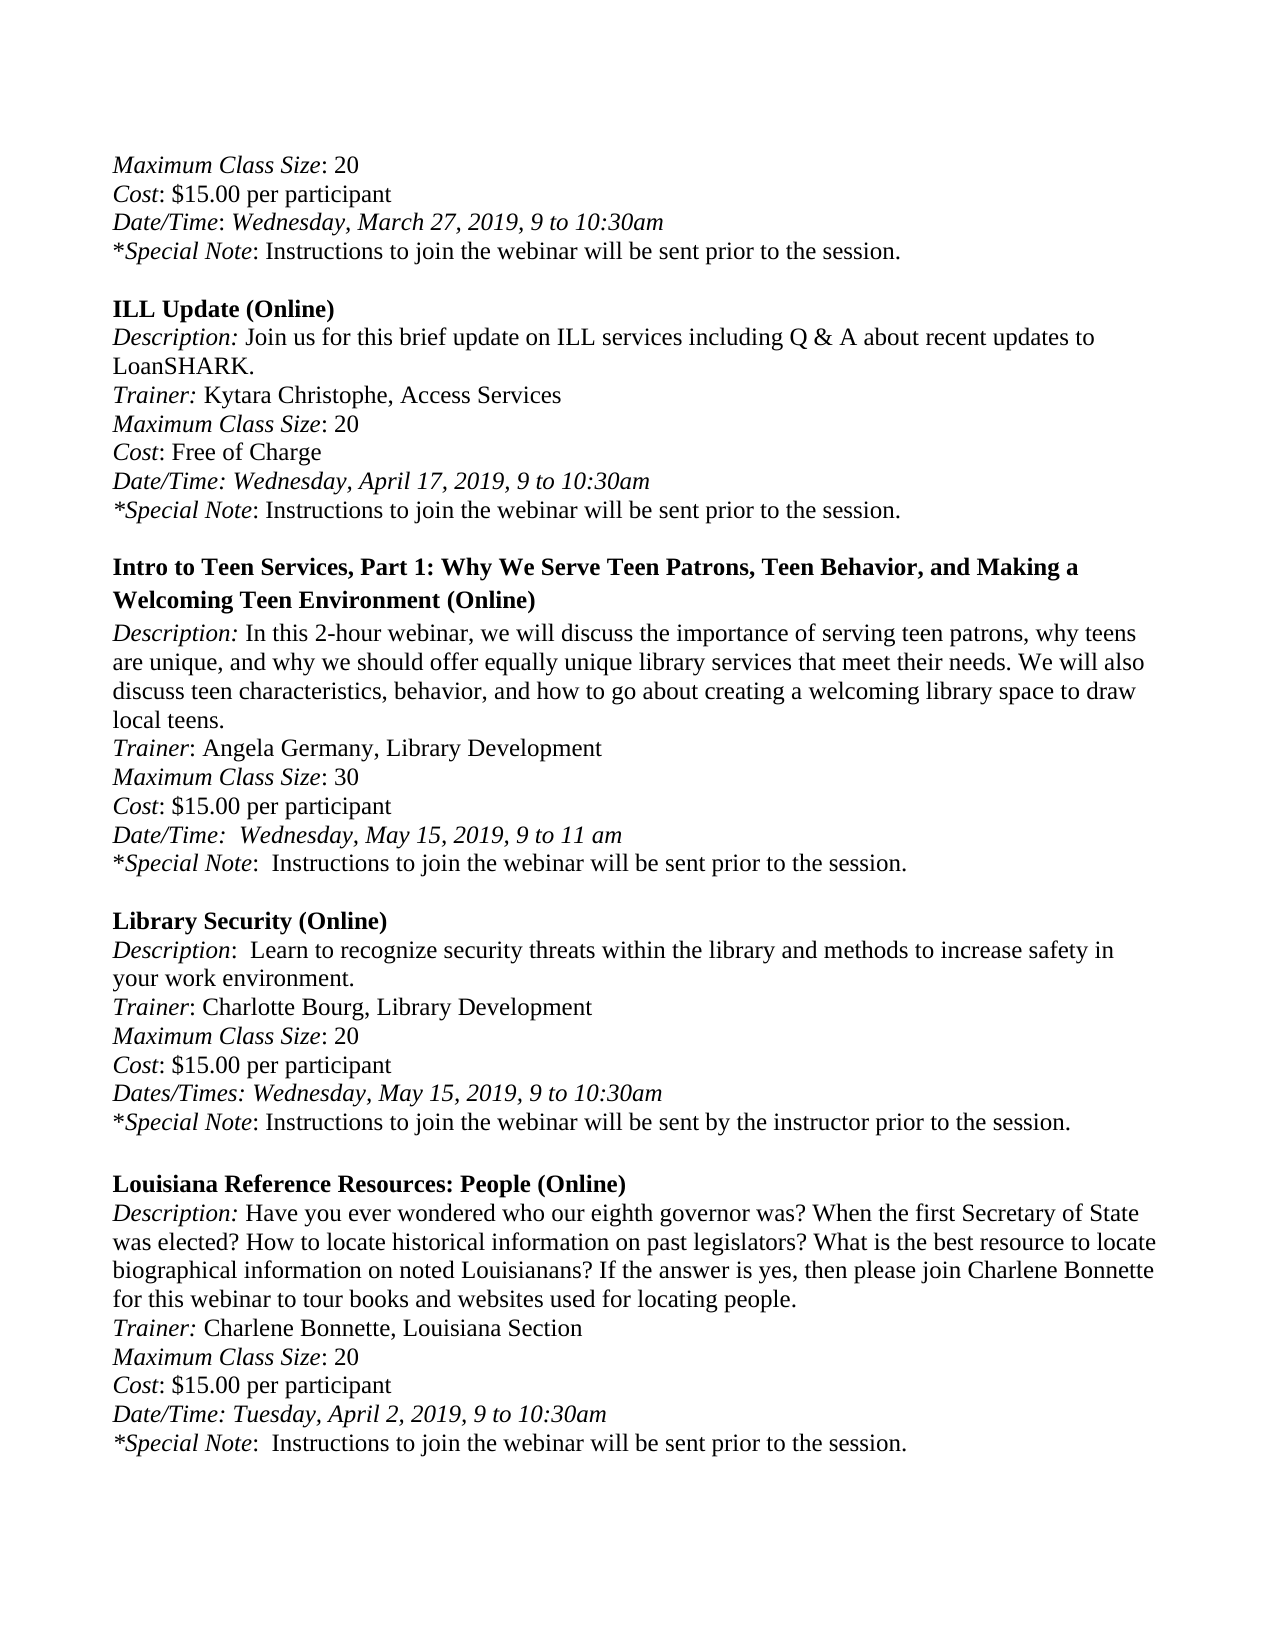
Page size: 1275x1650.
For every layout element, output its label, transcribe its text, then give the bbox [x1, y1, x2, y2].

text Date/Time: Wednesday, March 27, 2019, 9 to 10:30am [112, 207, 1162, 236]
text Trainer: Kytara Christophe, Access Services [112, 380, 1162, 409]
text Description: Have you ever wondered who our eighth governor was? When the first Secretary of State was elected? How to locate historical information on past legislators? What is the best resource to locate biographical information on noted Louisianans? If the answer is yes, then please join Charlene Bonnette for this webinar to tour books and websites used for locating people. Trainer: Charlene Bonnette, Louisiana Section [112, 1198, 1162, 1342]
text *Special Note: Instructions to join the webinar will be sent prior to the session. [112, 236, 1162, 265]
text Intro to Teen Services, Part 1: Why We Serve Teen Patrons, Teen Behavior, and Making a Welcoming Teen Environment (Online) [112, 552, 1162, 614]
text Louisiana Reference Resources: People (Online) [112, 1169, 1162, 1198]
text Maximum Class Size: 30 [112, 762, 1162, 791]
text Date/Time: Wednesday, April 17, 2019, 9 to 10:30am [112, 466, 1162, 495]
text ILL Update (Online) [112, 294, 1162, 322]
text Cost: $15.00 per participant [112, 179, 1162, 207]
text *Special Note: Instructions to join the webinar will be sent prior to the session. [112, 495, 1162, 524]
text Trainer: Angela Germany, Library Development [112, 733, 1162, 762]
text *Special Note: Instructions to join the webinar will be sent prior to the session. [112, 848, 1162, 877]
text Library Security (Online) [112, 906, 1162, 935]
text Description: Learn to recognize security threats within the library and methods to increase safety in your work environment. [112, 935, 1162, 992]
text Maximum Class Size: 20 [112, 409, 1162, 437]
text Cost: Free of Charge [112, 437, 1162, 466]
text Maximum Class Size: 20 [112, 1342, 1162, 1370]
text Trainer: Charlotte Bourg, Library Development [112, 992, 1162, 1021]
text Description: Join us for this brief update on ILL services including Q & A about recent updates to LoanSHARK. [112, 322, 1162, 380]
text Cost: $15.00 per participant [112, 1370, 1162, 1399]
text Maximum Class Size: 20 [112, 150, 1162, 179]
text Cost: $15.00 per participant [112, 1050, 1162, 1078]
text Maximum Class Size: 20 [112, 1021, 1162, 1050]
text *Special Note: Instructions to join the webinar will be sent prior to the session. [112, 1428, 1162, 1457]
text Description: In this 2-hour webinar, we will discuss the importance of serving teen patrons, why teens are unique, and why we should offer equally unique library services that meet their needs. We will also discuss teen characteristics, behavior, and how to go about creating a welcoming library space to draw local teens. [112, 618, 1162, 733]
text Cost: $15.00 per participant [112, 791, 1162, 820]
text Date/Time: Tuesday, April 2, 2019, 9 to 10:30am [112, 1399, 1162, 1428]
text Date/Time: Wednesday, May 15, 2019, 9 to 11 am [112, 820, 1162, 848]
text Dates/Times: Wednesday, May 15, 2019, 9 to 10:30am [112, 1078, 1162, 1107]
text *Special Note: Instructions to join the webinar will be sent by the instructor prior to the session. [112, 1107, 1162, 1136]
